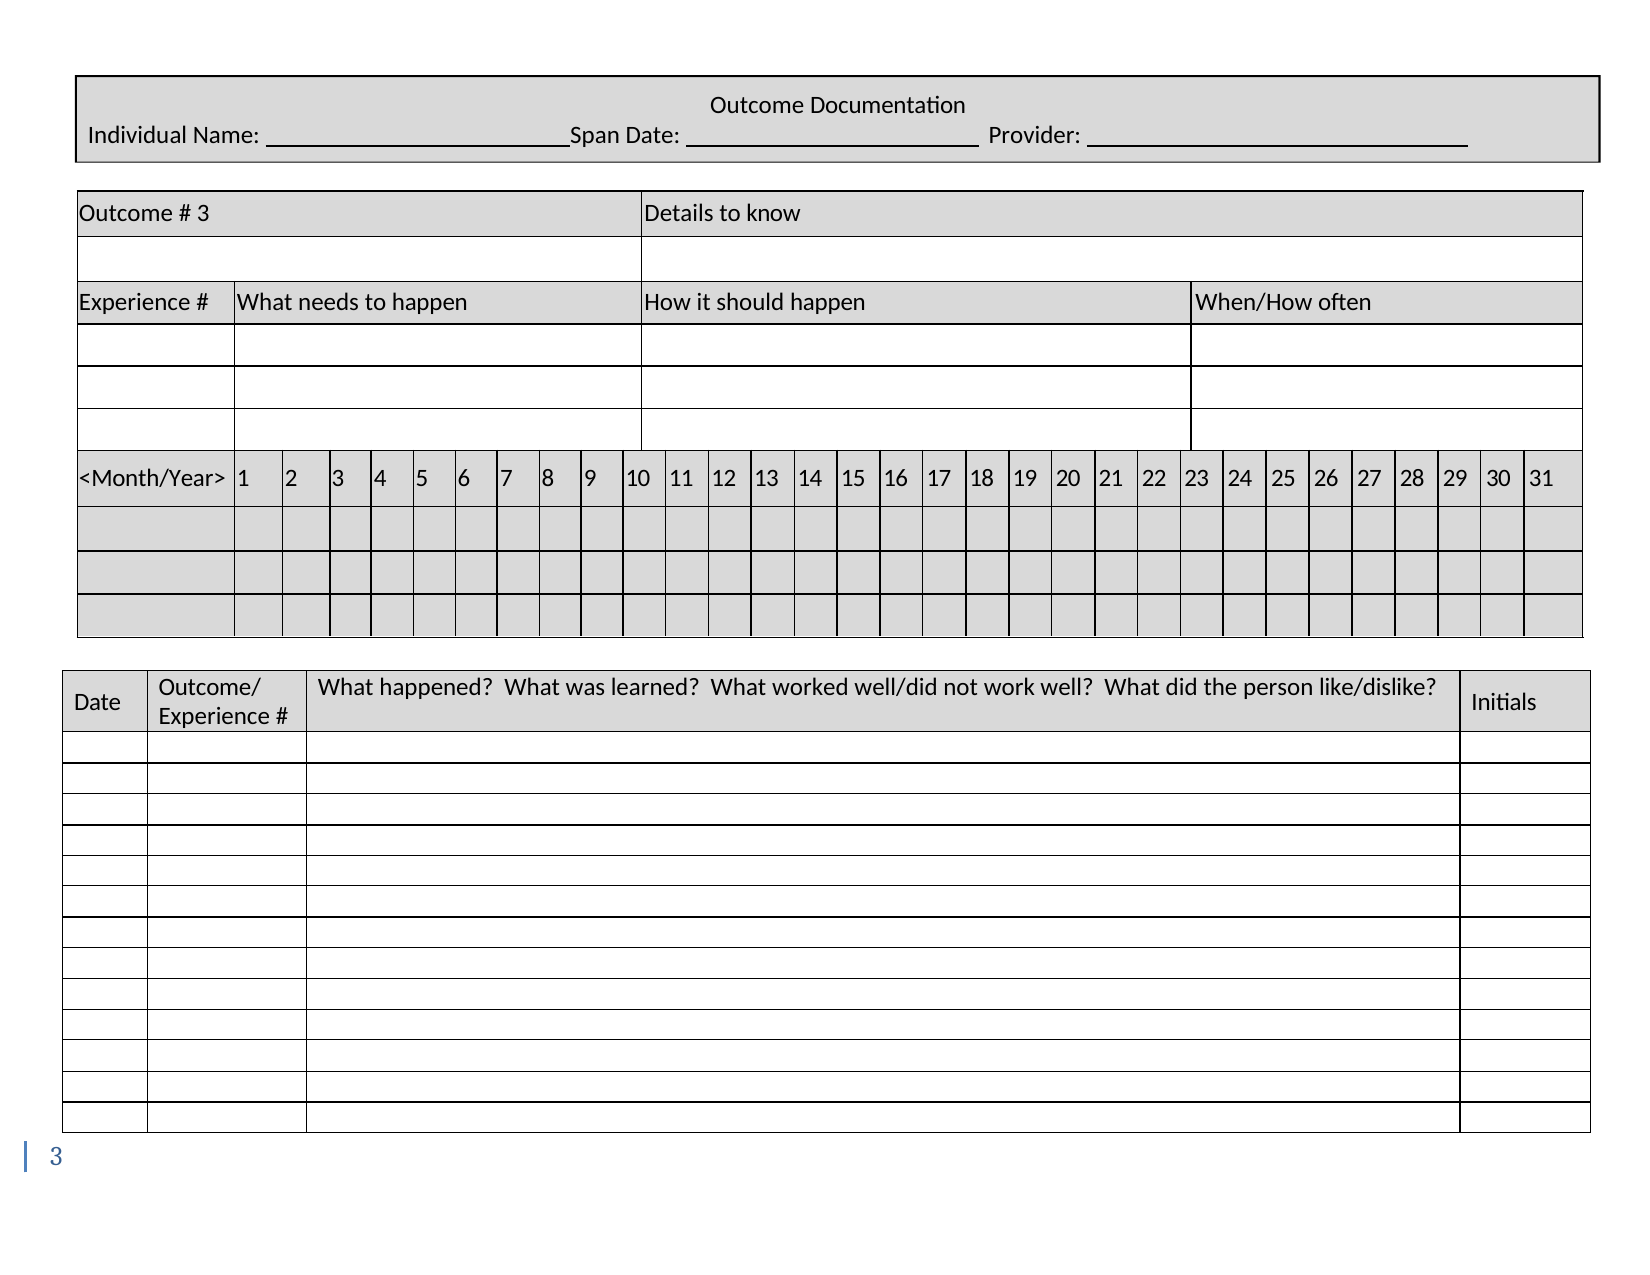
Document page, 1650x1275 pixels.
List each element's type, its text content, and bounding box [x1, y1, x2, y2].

table_cell [1138, 552, 1180, 593]
table_cell [331, 507, 370, 550]
table_cell [540, 552, 580, 593]
table_cell [1181, 507, 1222, 550]
table_cell [414, 595, 455, 636]
table_cell [666, 507, 708, 550]
table_cell 12 [709, 451, 750, 506]
table_cell [1224, 552, 1265, 593]
table_cell [235, 367, 641, 407]
table_header Date [63, 671, 147, 731]
table_cell 21 [1096, 451, 1137, 506]
table_cell [795, 507, 836, 550]
table_cell 18 [967, 451, 1008, 506]
table_cell [331, 595, 370, 636]
table_cell [1192, 367, 1582, 407]
table_cell [1310, 507, 1351, 550]
table_cell [1461, 856, 1590, 885]
table_cell [1439, 507, 1480, 550]
table_cell [642, 237, 1582, 281]
table_cell 2 [283, 451, 329, 506]
table_cell [540, 507, 580, 550]
table_cell [582, 595, 622, 636]
table_cell [1192, 325, 1582, 365]
table_cell [148, 1040, 306, 1071]
table_cell [1461, 886, 1590, 916]
table_cell [78, 409, 234, 449]
table_cell 4 [372, 451, 413, 506]
table_cell [1052, 552, 1094, 593]
table_cell [148, 1103, 306, 1132]
table_cell [63, 1072, 147, 1101]
table_cell [1396, 507, 1437, 550]
table_cell [1439, 552, 1480, 593]
table_cell [414, 552, 455, 593]
table_cell [838, 595, 879, 636]
table_cell [881, 595, 922, 636]
table_cell 19 [1010, 451, 1051, 506]
table_cell [498, 507, 539, 550]
table_cell 8 [540, 451, 580, 506]
table_cell [967, 552, 1008, 593]
table_cell [307, 918, 1459, 947]
table_cell [1096, 552, 1137, 593]
table_cell [795, 595, 836, 636]
table_cell [148, 1010, 306, 1039]
table_cell 9 [582, 451, 622, 506]
table_cell [881, 552, 922, 593]
table_cell [307, 1010, 1459, 1039]
table_cell [1461, 732, 1590, 762]
table_cell [752, 552, 794, 593]
table_cell [235, 595, 282, 636]
table_cell [307, 1040, 1459, 1071]
table_cell [1525, 595, 1582, 636]
table_cell 5 [414, 451, 455, 506]
table_cell [307, 1103, 1459, 1132]
table_cell 31 [1525, 451, 1582, 506]
table_cell [1461, 1040, 1590, 1071]
table_cell [1353, 595, 1394, 636]
table_cell [967, 507, 1008, 550]
table_header Details to know [642, 192, 1582, 236]
table_cell 7 [498, 451, 539, 506]
table_cell [148, 886, 306, 916]
table_cell [307, 732, 1459, 762]
table_cell [235, 409, 641, 449]
table_cell 29 [1439, 451, 1480, 506]
table_cell 14 [795, 451, 836, 506]
table_cell [1525, 552, 1582, 593]
table_cell [307, 948, 1459, 978]
table_cell [148, 732, 306, 762]
table_cell [1138, 595, 1180, 636]
table_cell [372, 595, 413, 636]
table_cell 28 [1396, 451, 1437, 506]
table_cell How it should happen [642, 282, 1190, 323]
table_cell 16 [881, 451, 922, 506]
table_cell [1461, 1010, 1590, 1039]
table_cell [63, 886, 147, 916]
table_cell [1267, 595, 1308, 636]
table_cell [148, 979, 306, 1009]
table_cell [1010, 552, 1051, 593]
table_cell [1310, 595, 1351, 636]
table_cell [78, 595, 234, 636]
table_cell [666, 552, 708, 593]
table_cell Experience # [78, 282, 234, 323]
table_cell [624, 507, 665, 550]
table_header Outcome/ Experience # [148, 671, 306, 731]
table_cell [1138, 507, 1180, 550]
table_cell [1461, 979, 1590, 1009]
table_cell [1481, 507, 1523, 550]
table_cell [307, 794, 1459, 824]
table_cell [148, 856, 306, 885]
table_cell [582, 552, 622, 593]
table_cell 10 [624, 451, 665, 506]
table_cell [1481, 595, 1523, 636]
table_cell [63, 794, 147, 824]
table_cell 27 [1353, 451, 1394, 506]
table_cell [1461, 826, 1590, 854]
table_cell [752, 595, 794, 636]
table_cell [78, 325, 234, 365]
table_cell 3 [331, 451, 370, 506]
table_cell [1461, 948, 1590, 978]
table_header Initials [1461, 671, 1590, 731]
table_cell [752, 507, 794, 550]
table_cell [307, 1072, 1459, 1101]
table_cell [642, 367, 1190, 407]
table_cell [456, 507, 496, 550]
table_cell [1096, 595, 1137, 636]
table_cell [78, 237, 641, 281]
table_cell [1052, 595, 1094, 636]
table_header What happened? What was learned? What worked well/did not work well? What did the person like/dislike? [307, 671, 1459, 731]
table_cell [1192, 409, 1582, 449]
table_cell [624, 552, 665, 593]
table_cell [1353, 552, 1394, 593]
table_cell [1181, 595, 1222, 636]
table_cell [235, 325, 641, 365]
table_cell [307, 856, 1459, 885]
table_cell [63, 764, 147, 793]
table_cell [1396, 595, 1437, 636]
table_cell [881, 507, 922, 550]
table_cell [283, 507, 329, 550]
table_cell 22 [1138, 451, 1180, 506]
table_cell [63, 856, 147, 885]
table_cell [78, 552, 234, 593]
table_cell [1010, 507, 1051, 550]
table_cell [63, 826, 147, 854]
table_cell [148, 794, 306, 824]
table_cell [372, 552, 413, 593]
table_cell [1461, 1072, 1590, 1101]
table_cell [582, 507, 622, 550]
table_cell [1461, 764, 1590, 793]
table_cell [235, 507, 282, 550]
table_cell [307, 826, 1459, 854]
table_cell 24 [1224, 451, 1265, 506]
table_cell [78, 507, 234, 550]
table_cell [642, 325, 1190, 365]
table_cell 23 [1181, 451, 1222, 506]
table_cell [307, 979, 1459, 1009]
table_cell [78, 367, 234, 407]
table_cell [795, 552, 836, 593]
table_cell 17 [923, 451, 965, 506]
table_cell [838, 507, 879, 550]
table_cell [1010, 595, 1051, 636]
table_cell [456, 595, 496, 636]
table_cell [148, 764, 306, 793]
table_cell [1481, 552, 1523, 593]
table_cell [624, 595, 665, 636]
table_cell [63, 948, 147, 978]
table_cell 6 [456, 451, 496, 506]
table_cell 15 [838, 451, 879, 506]
table_cell [1396, 552, 1437, 593]
table_cell 20 [1052, 451, 1094, 506]
table_cell 13 [752, 451, 794, 506]
table_cell [1461, 1103, 1590, 1132]
table_cell What needs to happen [235, 282, 641, 323]
table_cell [148, 1072, 306, 1101]
table_cell [666, 595, 708, 636]
table_cell [63, 732, 147, 762]
table_cell [148, 826, 306, 854]
table_cell 25 [1267, 451, 1308, 506]
table_cell [838, 552, 879, 593]
table_cell [63, 1103, 147, 1132]
table_cell [642, 409, 1190, 449]
table_cell [1461, 918, 1590, 947]
table_cell [283, 595, 329, 636]
table_cell [1224, 595, 1265, 636]
table_cell [923, 595, 965, 636]
table_cell [1267, 552, 1308, 593]
table_cell [709, 595, 750, 636]
table_cell [63, 979, 147, 1009]
table_cell [1096, 507, 1137, 550]
table_cell [923, 507, 965, 550]
table_cell 26 [1310, 451, 1351, 506]
table_header Outcome # 3 [78, 192, 641, 236]
table_cell [63, 1040, 147, 1071]
table_cell [498, 595, 539, 636]
table_cell [1439, 595, 1480, 636]
table_cell [148, 948, 306, 978]
table_cell [1461, 794, 1590, 824]
table_cell [923, 552, 965, 593]
table_cell [498, 552, 539, 593]
table_cell 11 [666, 451, 708, 506]
table_cell [1224, 507, 1265, 550]
table_cell 30 [1481, 451, 1523, 506]
table_cell [1525, 507, 1582, 550]
table_cell 1 [235, 451, 282, 506]
table_cell [63, 1010, 147, 1039]
table_cell [1052, 507, 1094, 550]
table_cell [1181, 552, 1222, 593]
table_cell [307, 886, 1459, 916]
table_cell [331, 552, 370, 593]
table_cell [148, 918, 306, 947]
table_cell [1310, 552, 1351, 593]
table_cell [540, 595, 580, 636]
table_cell [63, 918, 147, 947]
table_cell [1353, 507, 1394, 550]
table_cell [709, 507, 750, 550]
table_cell When/How often [1192, 282, 1582, 323]
table_cell [235, 552, 282, 593]
table_cell [307, 764, 1459, 793]
table_cell [1267, 507, 1308, 550]
table_cell [967, 595, 1008, 636]
table_cell [709, 552, 750, 593]
table_cell [372, 507, 413, 550]
table_cell [283, 552, 329, 593]
table_cell [414, 507, 455, 550]
table_cell <Month/Year> [78, 451, 234, 506]
table_cell [456, 552, 496, 593]
